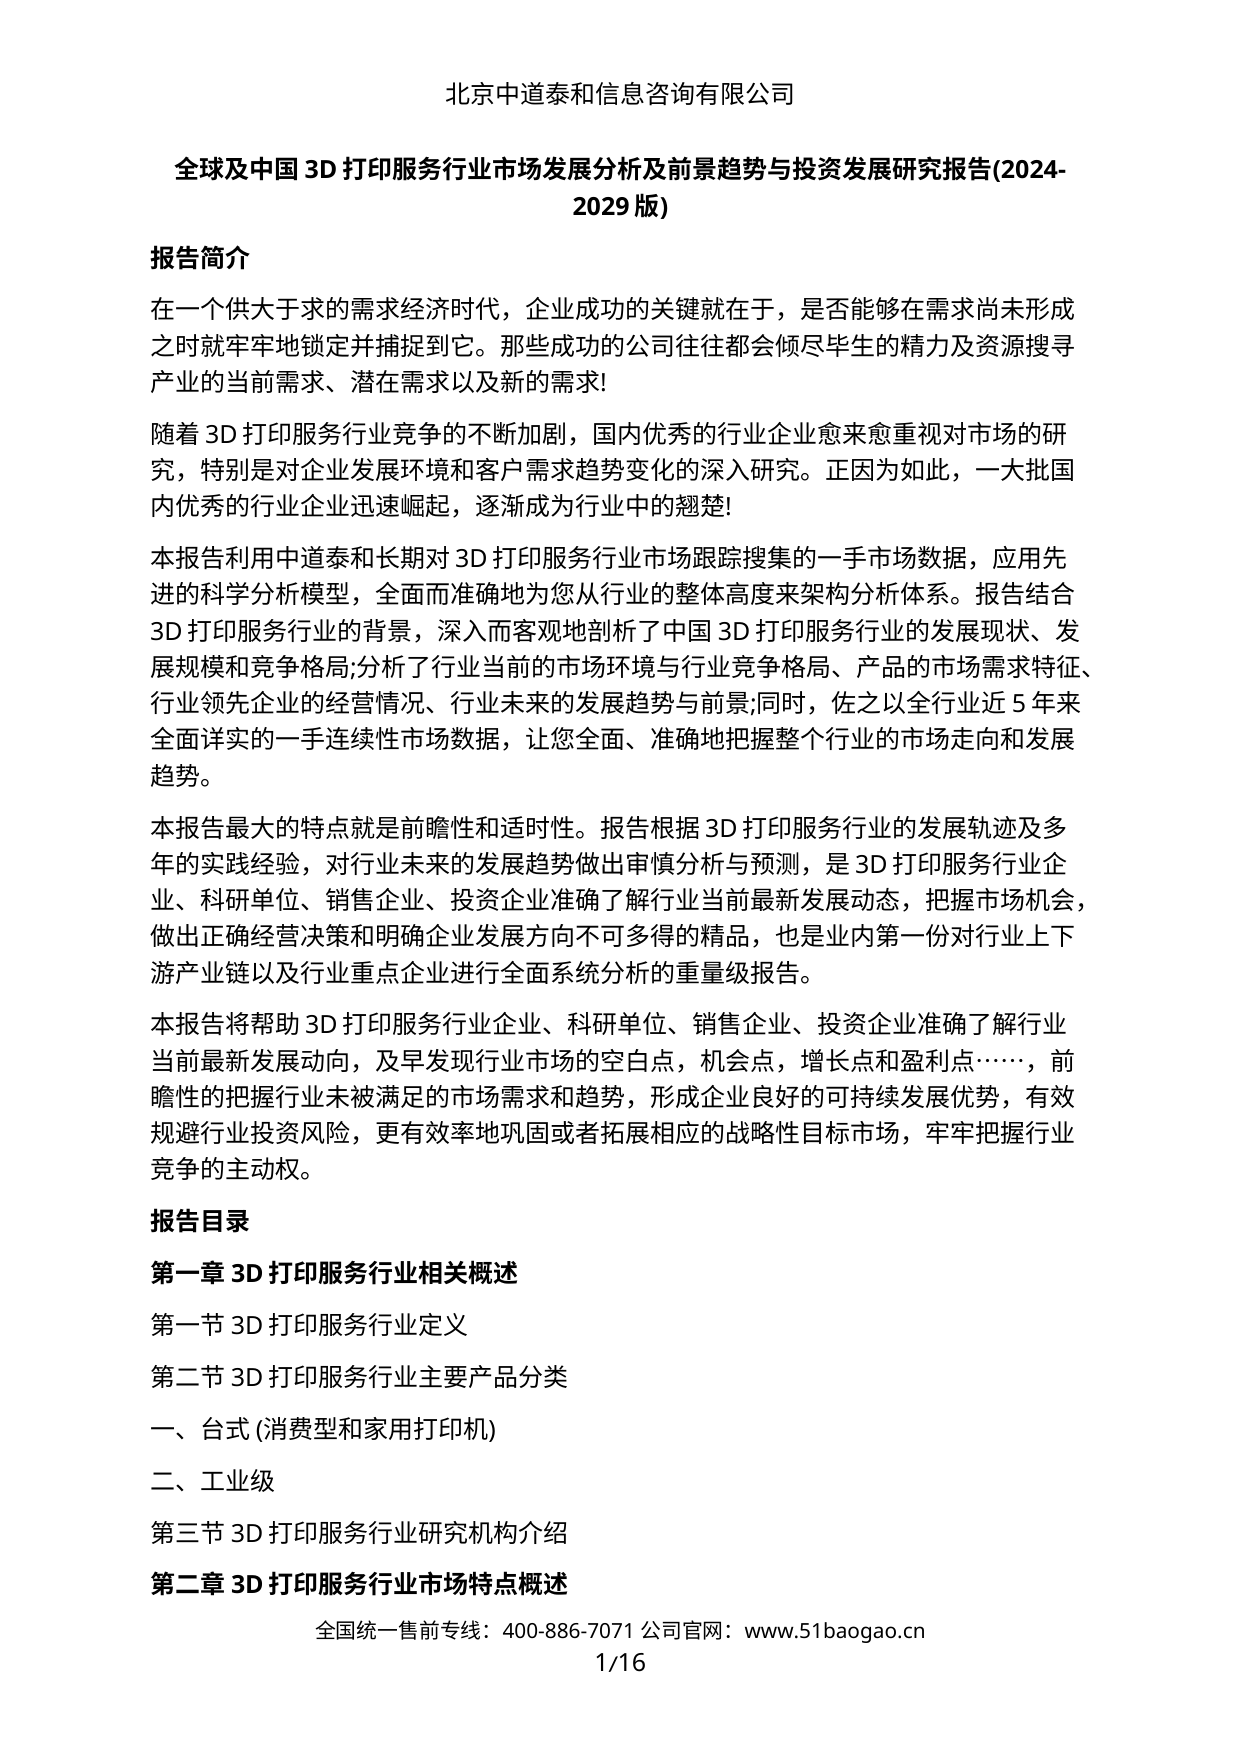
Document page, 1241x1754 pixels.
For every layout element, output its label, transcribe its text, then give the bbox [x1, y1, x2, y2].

text 本报告利用中道泰和长期对3D打印服务行业市场跟踪搜集的一手市场数据，应用先进的科学分析模型，全面而准确地为您从行业的整体高度来架构分析体系。报告结合3D打印服务行业的背景，深入而客观地剖析了中国3D打印服务行业的发展现状、发展规模和竞争格局;分析了行业当前的市场环境与行业竞争格局、产品的市场需求特征、行业领先企业的经营情况、行业未来的发展趋势与前景;同时，佐之以全行业近5年来全面详实的一手连续性市场数据，让您全面、准确地把握整个行业的市场走向和发展趋势。 [150, 539, 1090, 792]
text 在一个供大于求的需求经济时代，企业成功的关键就在于，是否能够在需求尚未形成之时就牢牢地锁定并捕捉到它。那些成功的公司往往都会倾尽毕生的精力及资源搜寻产业的当前需求、潜在需求以及新的需求! [150, 290, 1090, 399]
text 第一章 3D打印服务行业相关概述 [150, 1254, 1090, 1290]
text 报告简介 [150, 238, 1090, 274]
text 二、工业级 [150, 1461, 1090, 1497]
text 第二章 3D打印服务行业市场特点概述 [150, 1565, 1090, 1601]
text 一、台式 (消费型和家用打印机) [150, 1409, 1090, 1446]
text 第二节 3D打印服务行业主要产品分类 [150, 1357, 1090, 1394]
text 第三节 3D打印服务行业研究机构介绍 [150, 1513, 1090, 1549]
text 本报告将帮助3D打印服务行业企业、科研单位、销售企业、投资企业准确了解行业当前最新发展动向，及早发现行业市场的空白点，机会点，增长点和盈利点……，前瞻性的把握行业未被满足的市场需求和趋势，形成企业良好的可持续发展优势，有效规避行业投资风险，更有效率地巩固或者拓展相应的战略性目标市场，牢牢把握行业竞争的主动权。 [150, 1005, 1090, 1186]
text 第一节 3D打印服务行业定义 [150, 1306, 1090, 1342]
text 本报告最大的特点就是前瞻性和适时性。报告根据3D打印服务行业的发展轨迹及多年的实践经验，对行业未来的发展趋势做出审慎分析与预测，是3D打印服务行业企业、科研单位、销售企业、投资企业准确了解行业当前最新发展动态，把握市场机会，做出正确经营决策和明确企业发展方向不可多得的精品，也是业内第一份对行业上下游产业链以及行业重点企业进行全面系统分析的重量级报告。 [150, 808, 1090, 989]
text 报告目录 [150, 1202, 1090, 1238]
text 全球及中国3D打印服务行业市场发展分析及前景趋势与投资发展研究报告(2024-2029版) [150, 150, 1090, 222]
text 随着3D打印服务行业竞争的不断加剧，国内优秀的行业企业愈来愈重视对市场的研究，特别是对企业发展环境和客户需求趋势变化的深入研究。正因为如此，一大批国内优秀的行业企业迅速崛起，逐渐成为行业中的翘楚! [150, 414, 1090, 523]
